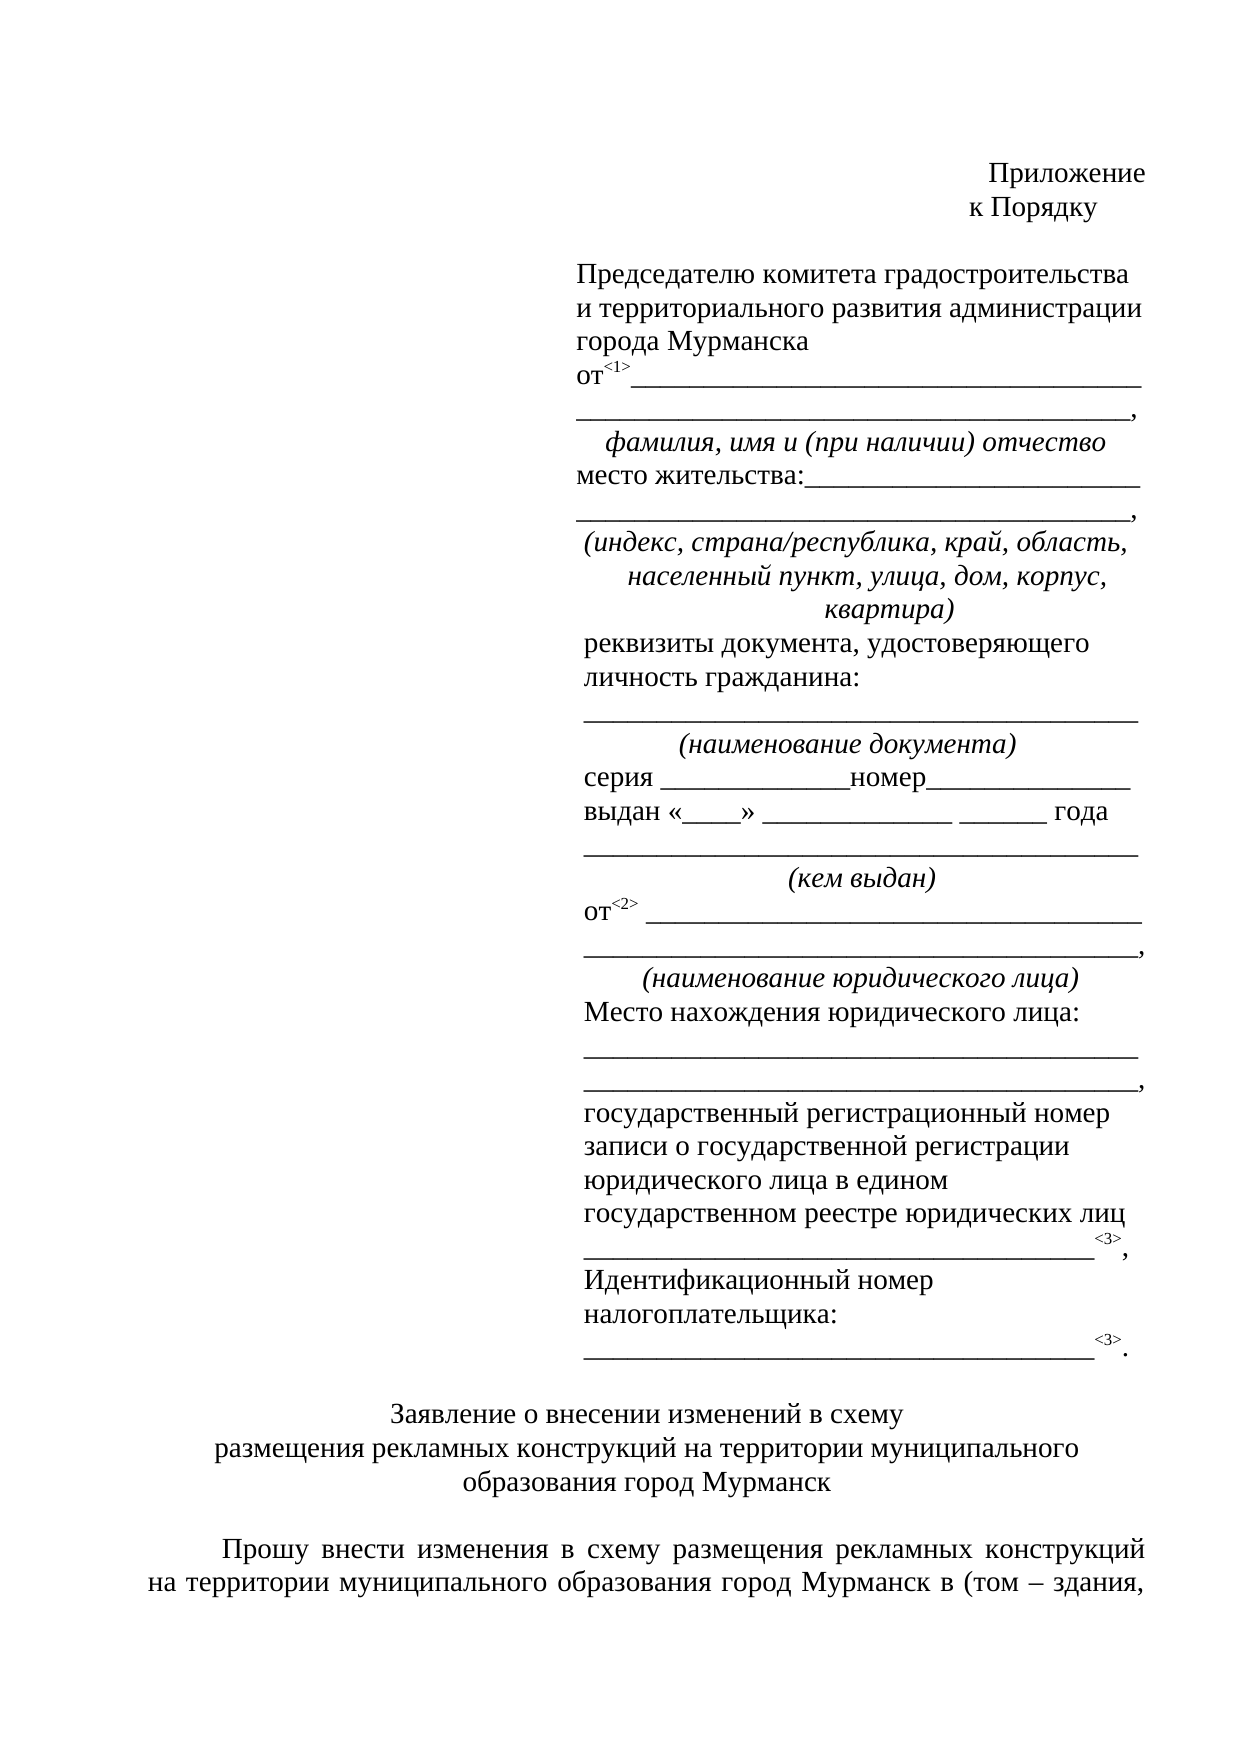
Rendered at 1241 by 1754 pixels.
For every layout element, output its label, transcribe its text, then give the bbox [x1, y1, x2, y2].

text Приложение [148, 156, 1146, 189]
text ___________________________________<3>, [584, 1229, 1146, 1262]
text образования город Мурманск [148, 1464, 1146, 1497]
text Идентификационный номер налогоплательщика: [584, 1262, 1146, 1329]
text к Порядку [148, 189, 1146, 223]
text ______________________________________, [576, 491, 1146, 524]
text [148, 1531, 1146, 1598]
text Председателю комитета градостроительства и территориального развития администрации города Мурманска [576, 256, 1146, 357]
text реквизиты документа, удостоверяющего личность гражданина: [584, 625, 1146, 692]
text государственный регистрационный номер записи о государственной регистрации юридического лица в едином государственном реестре юридических лиц [584, 1095, 1146, 1229]
text (кем выдан) [584, 860, 1146, 893]
text ______________________________________, [584, 927, 1146, 961]
text от<1>___________________________________ [576, 357, 1146, 390]
text квартира) [584, 592, 1146, 625]
text ______________________________________, [584, 1061, 1146, 1095]
text ______________________________________ [584, 1028, 1146, 1061]
text населенный пункт, улица, дом, корпус, [584, 558, 1146, 592]
text (наименование документа) [584, 726, 1146, 759]
text от<2> __________________________________ [584, 893, 1146, 927]
text (индекс, страна/республика, край, область, [584, 524, 1146, 558]
text Заявление о внесении изменений в схему [148, 1397, 1146, 1430]
text размещения рекламных конструкций на территории муниципального [148, 1430, 1146, 1464]
text фамилия, имя и (при наличии) отчество [576, 424, 1146, 457]
text ______________________________________ [584, 826, 1146, 860]
text (наименование юридического лица) [584, 961, 1146, 994]
text выдан «____» _____________ ______ года [584, 793, 1146, 826]
text место жительства:_______________________ [576, 457, 1146, 491]
text ______________________________________ [584, 692, 1146, 726]
text серия _____________номер______________ [584, 759, 1146, 793]
text ___________________________________<3>. [584, 1329, 1146, 1363]
text ______________________________________, [576, 390, 1146, 424]
text Место нахождения юридического лица: [584, 994, 1146, 1028]
